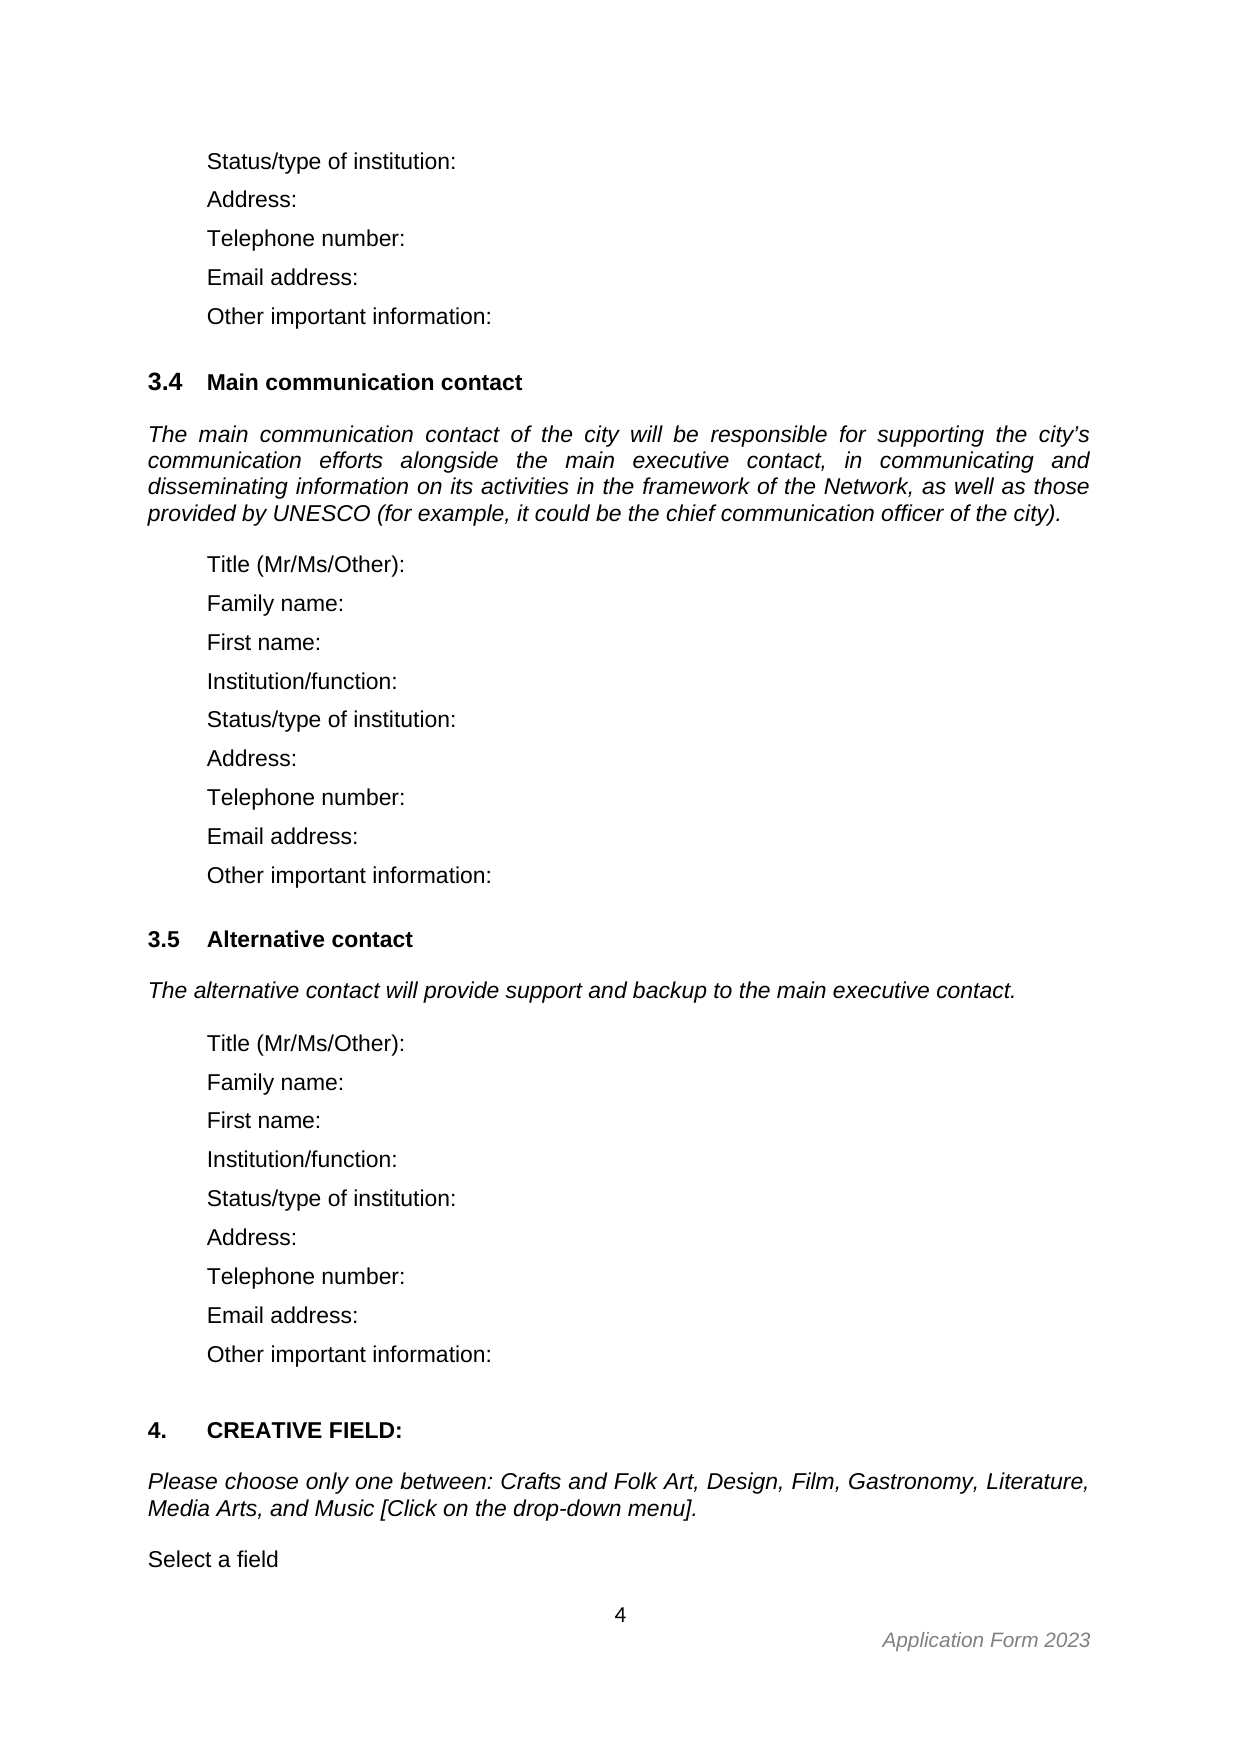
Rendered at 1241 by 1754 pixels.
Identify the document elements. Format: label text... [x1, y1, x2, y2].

text First name: [207, 629, 1093, 655]
text Telephone number: [207, 784, 1093, 811]
text Family name: [207, 1069, 1093, 1095]
text 3.4 Main communication contact [148, 367, 1093, 396]
text Telephone number: [207, 225, 1093, 252]
text The main communication contact of the city will be responsible for supporting the city’s communication efforts alongside the main executive contact, in communicating and disseminating information on its activities in the framework of the Network, as well as those provided by UNESCO (for example, it could be the chief communication officer of the city). [148, 421, 1093, 526]
text Title (Mr/Ms/Other): [207, 551, 1093, 577]
text Status/type of institution: [207, 1185, 1093, 1212]
text Other important information: [207, 303, 1093, 329]
text 3.5 Alternative contact [148, 926, 1093, 952]
text Email address: [207, 1302, 1093, 1328]
text Status/type of institution: [207, 148, 1093, 174]
text Title (Mr/Ms/Other): [207, 1030, 1093, 1056]
text Family name: [207, 590, 1093, 616]
text Email address: [207, 823, 1093, 849]
text Other important information: [207, 862, 1093, 888]
text The alternative contact will provide support and backup to the main executive contact. [148, 977, 1093, 1003]
text Address: [207, 745, 1093, 772]
text Status/type of institution: [207, 706, 1093, 733]
text Email address: [207, 264, 1093, 291]
text 4. CREATIVE FIELD: [148, 1417, 1093, 1443]
text Institution/function: [207, 668, 1093, 694]
text Telephone number: [207, 1263, 1093, 1289]
text Other important information: [207, 1341, 1093, 1367]
text Institution/function: [207, 1146, 1093, 1173]
text Please choose only one between: Crafts and Folk Art, Design, Film, Gastronomy, Literature, Media Arts, and Music [Click on the drop-down menu]. [148, 1468, 1093, 1521]
text Address: [207, 1224, 1093, 1250]
text Address: [207, 186, 1093, 213]
text First name: [207, 1107, 1093, 1134]
